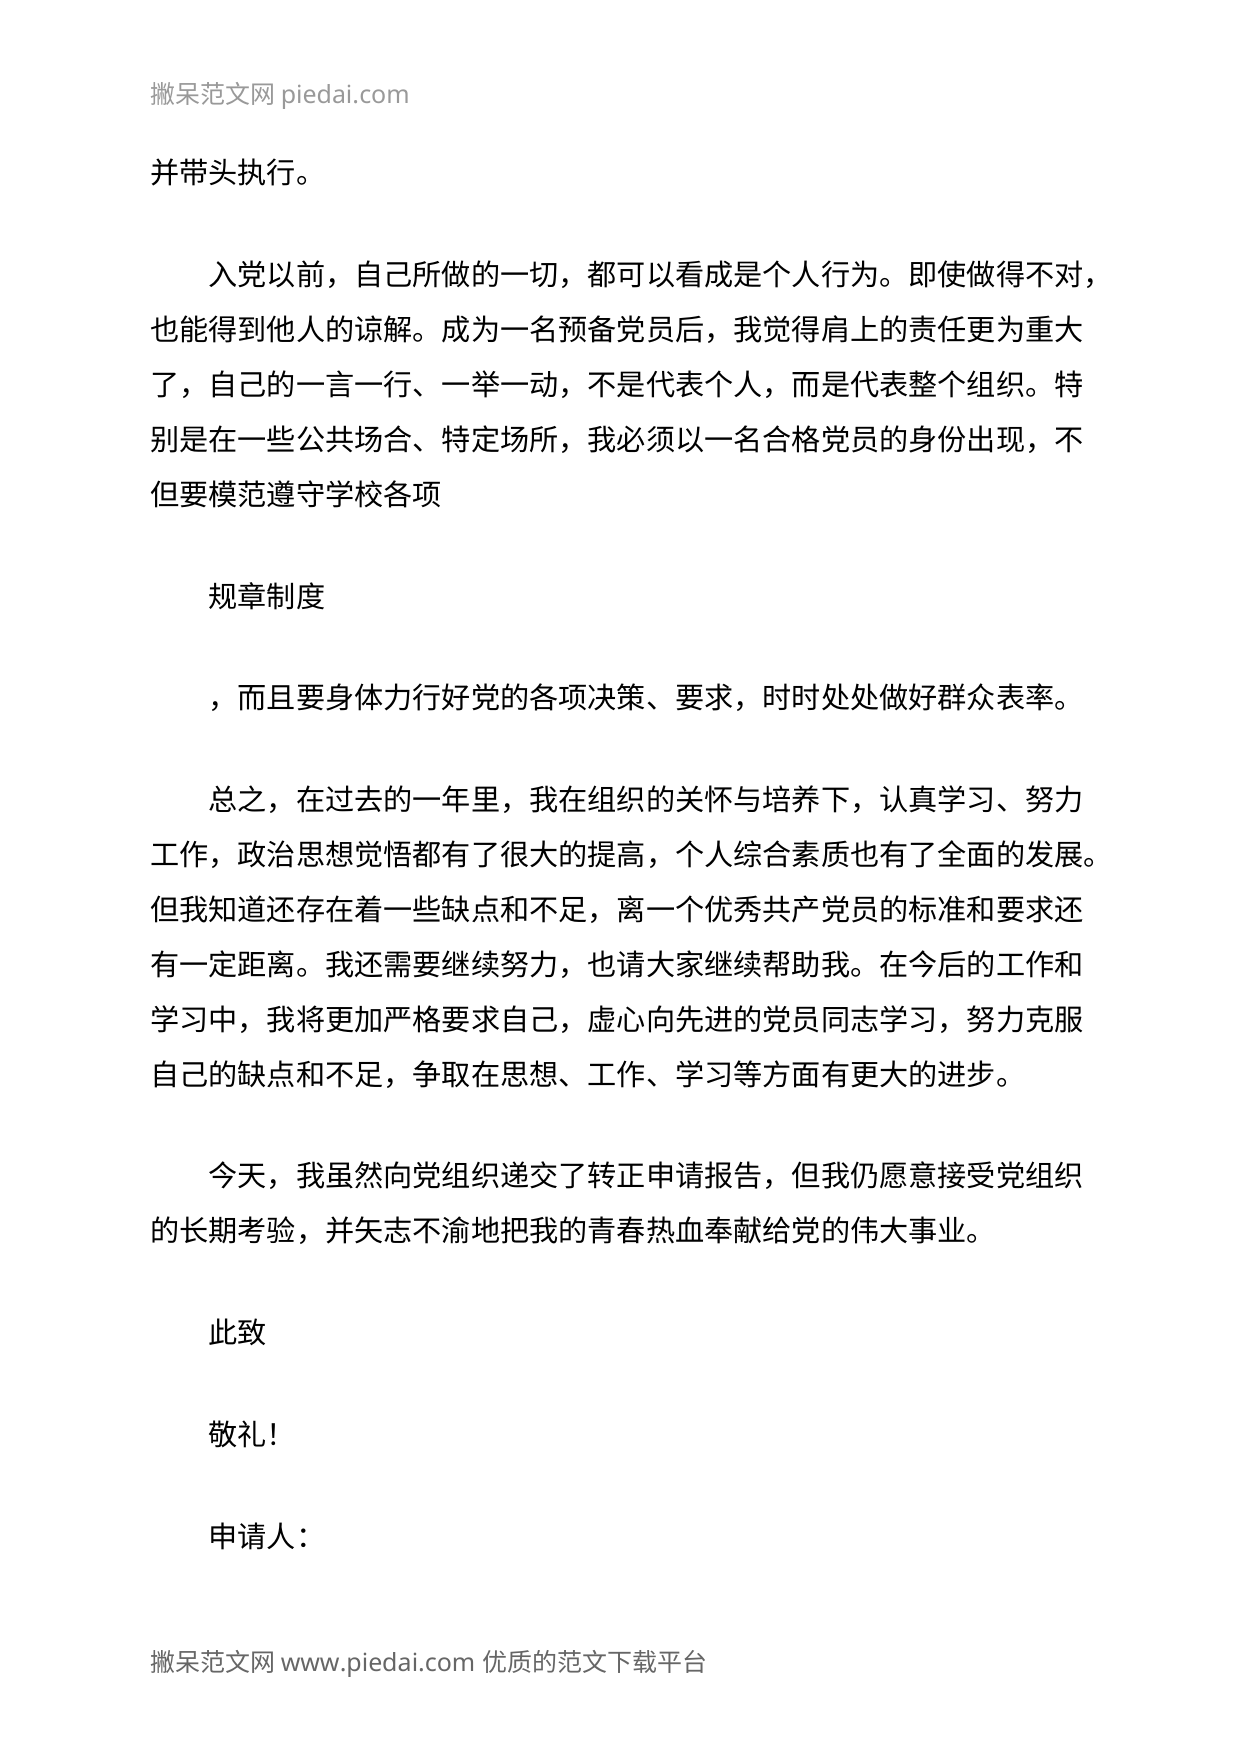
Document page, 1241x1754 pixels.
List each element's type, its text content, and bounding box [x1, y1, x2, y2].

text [150, 150, 1090, 192]
text 今天，我虽然向党组织递交了转正申请报告，但我仍愿意接受党组织的长期考验，并矢志不渝地把我的青春热血奉献给党的伟大事业。 [150, 1153, 1090, 1250]
text 入党以前，自己所做的一切，都可以看成是个人行为。即使做得不对，也能得到他人的谅解。成为一名预备党员后，我觉得肩上的责任更为重大了，自己的一言一行、一举一动，不是代表个人，而是代表整个组织。特别是在一些公共场合、特定场所，我必须以一名合格党员的身份出现，不但要模范遵守学校各项 [150, 252, 1090, 514]
text 规章制度 [150, 573, 1090, 615]
text 此致 [150, 1309, 1090, 1352]
text ，而且要身体力行好党的各项决策、要求，时时处处做好群众表率。 [150, 675, 1090, 717]
text 总之，在过去的一年里，我在组织的关怀与培养下，认真学习、努力工作，政治思想觉悟都有了很大的提高，个人综合素质也有了全面的发展。但我知道还存在着一些缺点和不足，离一个优秀共产党员的标准和要求还有一定距离。我还需要继续努力，也请大家继续帮助我。在今后的工作和学习中，我将更加严格要求自己，虚心向先进的党员同志学习，努力克服自己的缺点和不足，争取在思想、工作、学习等方面有更大的进步。 [150, 777, 1090, 1093]
text 敬礼！ [150, 1411, 1090, 1454]
text 申请人： [150, 1513, 1090, 1555]
